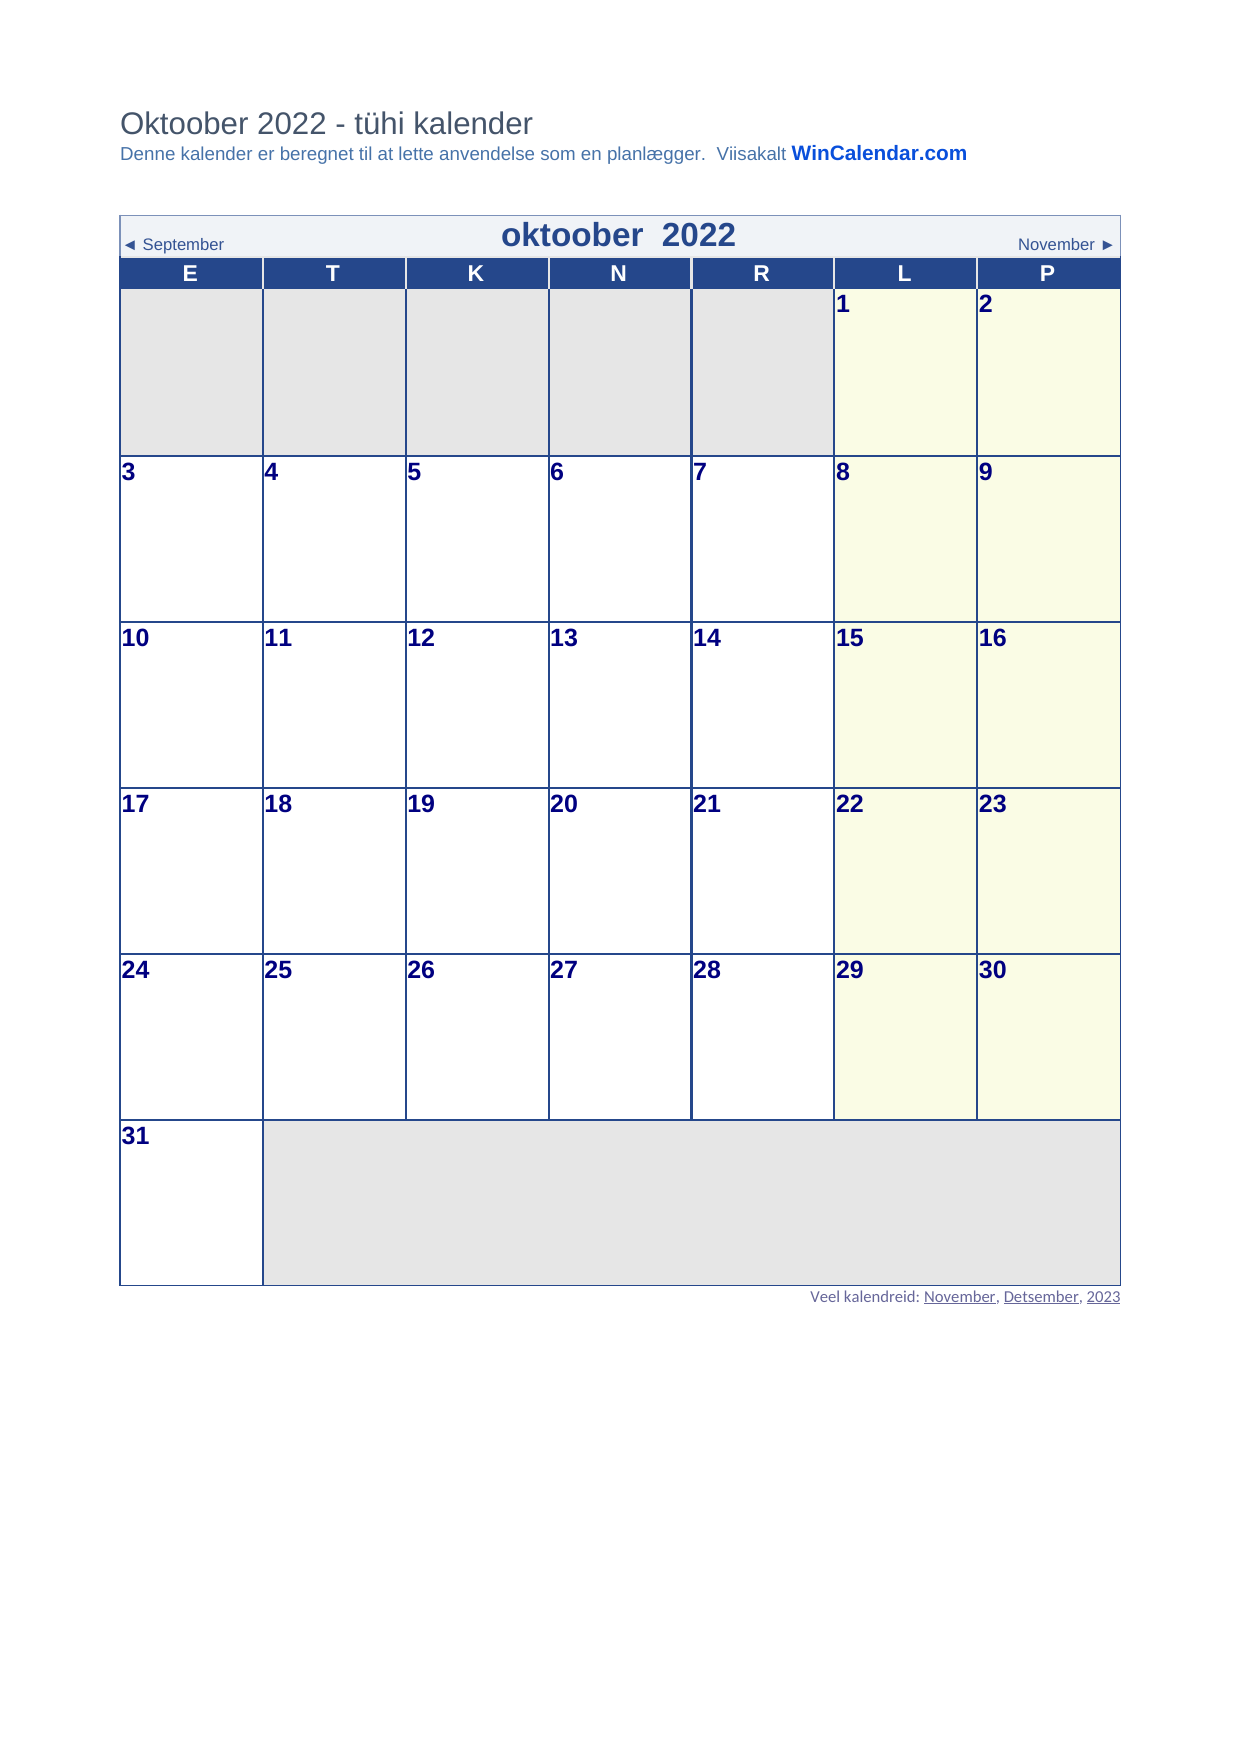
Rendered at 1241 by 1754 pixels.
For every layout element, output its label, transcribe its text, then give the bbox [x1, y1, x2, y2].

table_cell 10 [121, 623, 262, 787]
table_cell 20 [550, 789, 690, 953]
table_cell 15 [835, 623, 976, 787]
table_cell 31 [121, 1121, 262, 1285]
table_cell 26 [407, 955, 548, 1119]
table_cell 21 [693, 789, 833, 953]
table_cell 22 [835, 789, 976, 953]
table_cell 30 [978, 955, 1120, 1119]
table_cell 17 [121, 789, 262, 953]
table_cell 5 [407, 457, 548, 621]
text Veel kalendreid: November, Detsember, 2023 [120, 1286, 1120, 1306]
table_cell 9 [978, 457, 1120, 621]
table_cell 2 [978, 289, 1120, 455]
table_cell 8 [835, 457, 976, 621]
table_cell 6 [550, 457, 690, 621]
table_cell 27 [550, 955, 690, 1119]
table_cell L [835, 258, 976, 289]
table_cell 11 [264, 623, 405, 787]
table_cell K [407, 258, 548, 289]
table_cell E [121, 258, 262, 289]
table_header November ► [977, 216, 1120, 256]
table_header oktoober 2022 [263, 216, 977, 256]
table_cell [407, 289, 548, 455]
table_cell 4 [264, 457, 405, 621]
table_cell 14 [693, 623, 833, 787]
table_cell 28 [693, 955, 833, 1119]
table_cell 29 [835, 955, 976, 1119]
table_cell 1 [835, 289, 976, 455]
table_cell [264, 1121, 1120, 1285]
table_cell 12 [407, 623, 548, 787]
table_cell 23 [978, 789, 1120, 953]
table_cell 13 [550, 623, 690, 787]
table_cell [121, 289, 262, 455]
table_cell P [978, 258, 1120, 289]
table_cell 25 [264, 955, 405, 1119]
table_cell 16 [978, 623, 1120, 787]
table_cell 3 [121, 457, 262, 621]
table_header ◄ September [121, 216, 263, 256]
table_cell [264, 289, 405, 455]
table_cell [693, 289, 833, 455]
text Oktoober 2022 - tühi kalender Denne kalender er beregnet til at lette anvendelse som en planlægger. Viisakalt WinCalendar.com [120, 105, 1120, 193]
table_cell [550, 289, 690, 455]
table_cell N [550, 258, 690, 289]
table_cell 18 [264, 789, 405, 953]
table_cell 7 [693, 457, 833, 621]
table_cell R [693, 258, 833, 289]
table_cell 19 [407, 789, 548, 953]
table_cell 24 [121, 955, 262, 1119]
table_cell T [264, 258, 405, 289]
